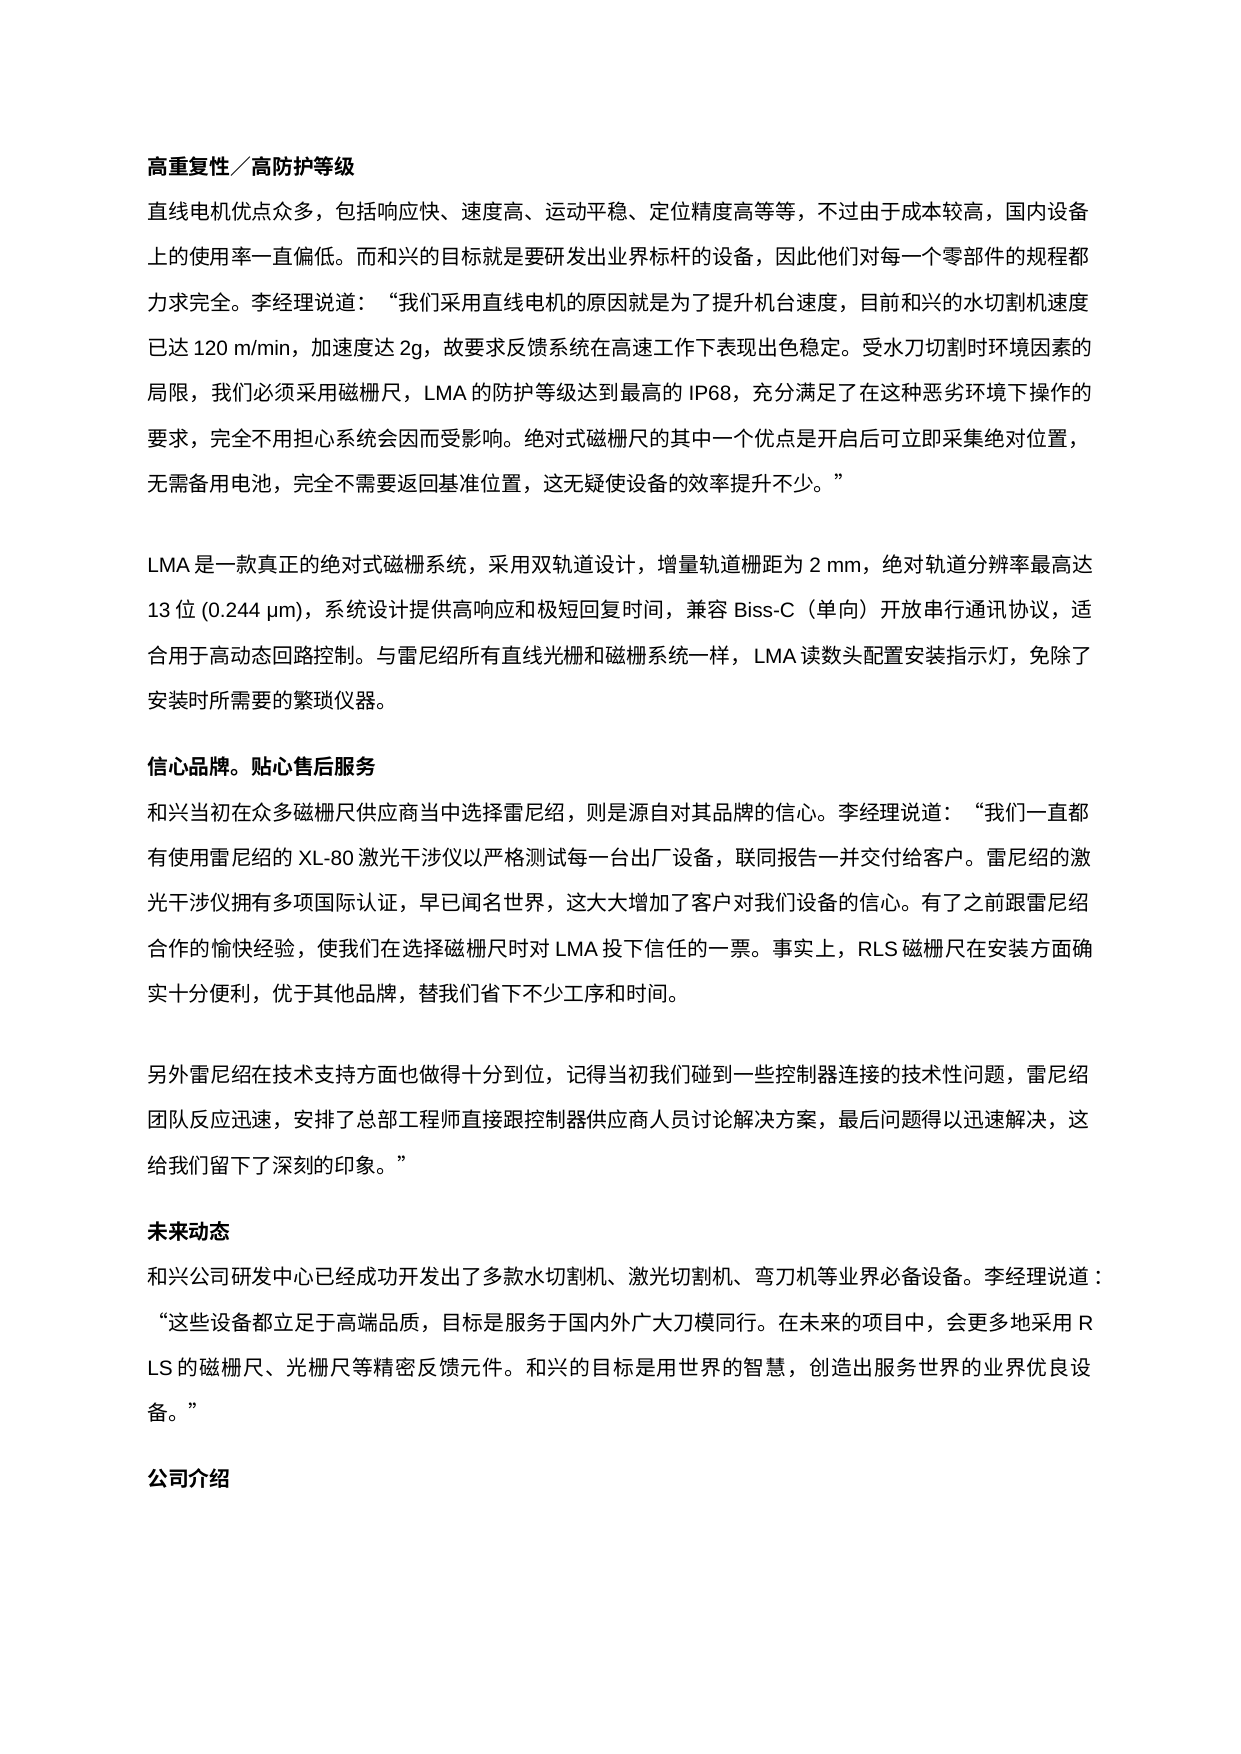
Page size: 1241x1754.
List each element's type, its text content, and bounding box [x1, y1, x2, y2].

text 公司介绍 [147, 1462, 1093, 1493]
text LMA是一款真正的绝对式磁栅系统，采用双轨道设计，增量轨道栅距为2 mm，绝对轨道分辨率最高达13位 (0.244 μm)，系统设计提供高响应和极短回复时间，兼容Biss-C（单向）开放串行通讯协议，适合用于高动态回路控制。与雷尼绍所有直线光栅和磁栅系统一样，LMA读数头配置安装指示灯，免除了安装时所需要的繁琐仪器。 [147, 548, 1093, 714]
text 未来动态 [147, 1215, 1093, 1245]
text 高重复性／高防护等级 [147, 150, 1093, 180]
text 另外雷尼绍在技术支持方面也做得十分到位，记得当初我们碰到一些控制器连接的技术性问题，雷尼绍团队反应迅速，安排了总部工程师直接跟控制器供应商人员讨论解决方案，最后问题得以迅速解决，这给我们留下了深刻的印象。” [147, 1058, 1093, 1179]
text 信心品牌。贴心售后服务 [147, 751, 1093, 781]
text 和兴公司研发中心已经成功开发出了多款水切割机、激光切割机、弯刀机等业界必备设备。李经理说道：“这些设备都立足于高端品质，目标是服务于国内外广大刀模同行。在未来的项目中，会更多地采用RLS的磁栅尺、光栅尺等精密反馈元件。和兴的目标是用世界的智慧，创造出服务世界的业界优良设备。” [147, 1260, 1093, 1427]
text 和兴当初在众多磁栅尺供应商当中选择雷尼绍，则是源自对其品牌的信心。李经理说道：“我们一直都有使用雷尼绍的XL-80激光干涉仪以严格测试每一台出厂设备，联同报告一并交付给客户。雷尼绍的激光干涉仪拥有多项国际认证，早已闻名世界，这大大增加了客户对我们设备的信心。有了之前跟雷尼绍合作的愉快经验，使我们在选择磁栅尺时对LMA投下信任的一票。事实上，RLS磁栅尺在安装方面确实十分便利，优于其他品牌，替我们省下不少工序和时间。 [147, 796, 1093, 1007]
text 直线电机优点众多，包括响应快、速度高、运动平稳、定位精度高等等，不过由于成本较高，国内设备上的使用率一直偏低。而和兴的目标就是要研发出业界标杆的设备，因此他们对每一个零部件的规程都力求完全。李经理说道：“我们采用直线电机的原因就是为了提升机台速度，目前和兴的水切割机速度已达120 m/min，加速度达2g，故要求反馈系统在高速工作下表现出色稳定。受水刀切割时环境因素的局限，我们必须采用磁栅尺，LMA的防护等级达到最高的IP68，充分满足了在这种恶劣环境下操作的要求，完全不用担心系统会因而受影响。绝对式磁栅尺的其中一个优点是开启后可立即采集绝对位置，无需备用电池，完全不需要返回基准位置，这无疑使设备的效率提升不少。” [147, 195, 1093, 497]
